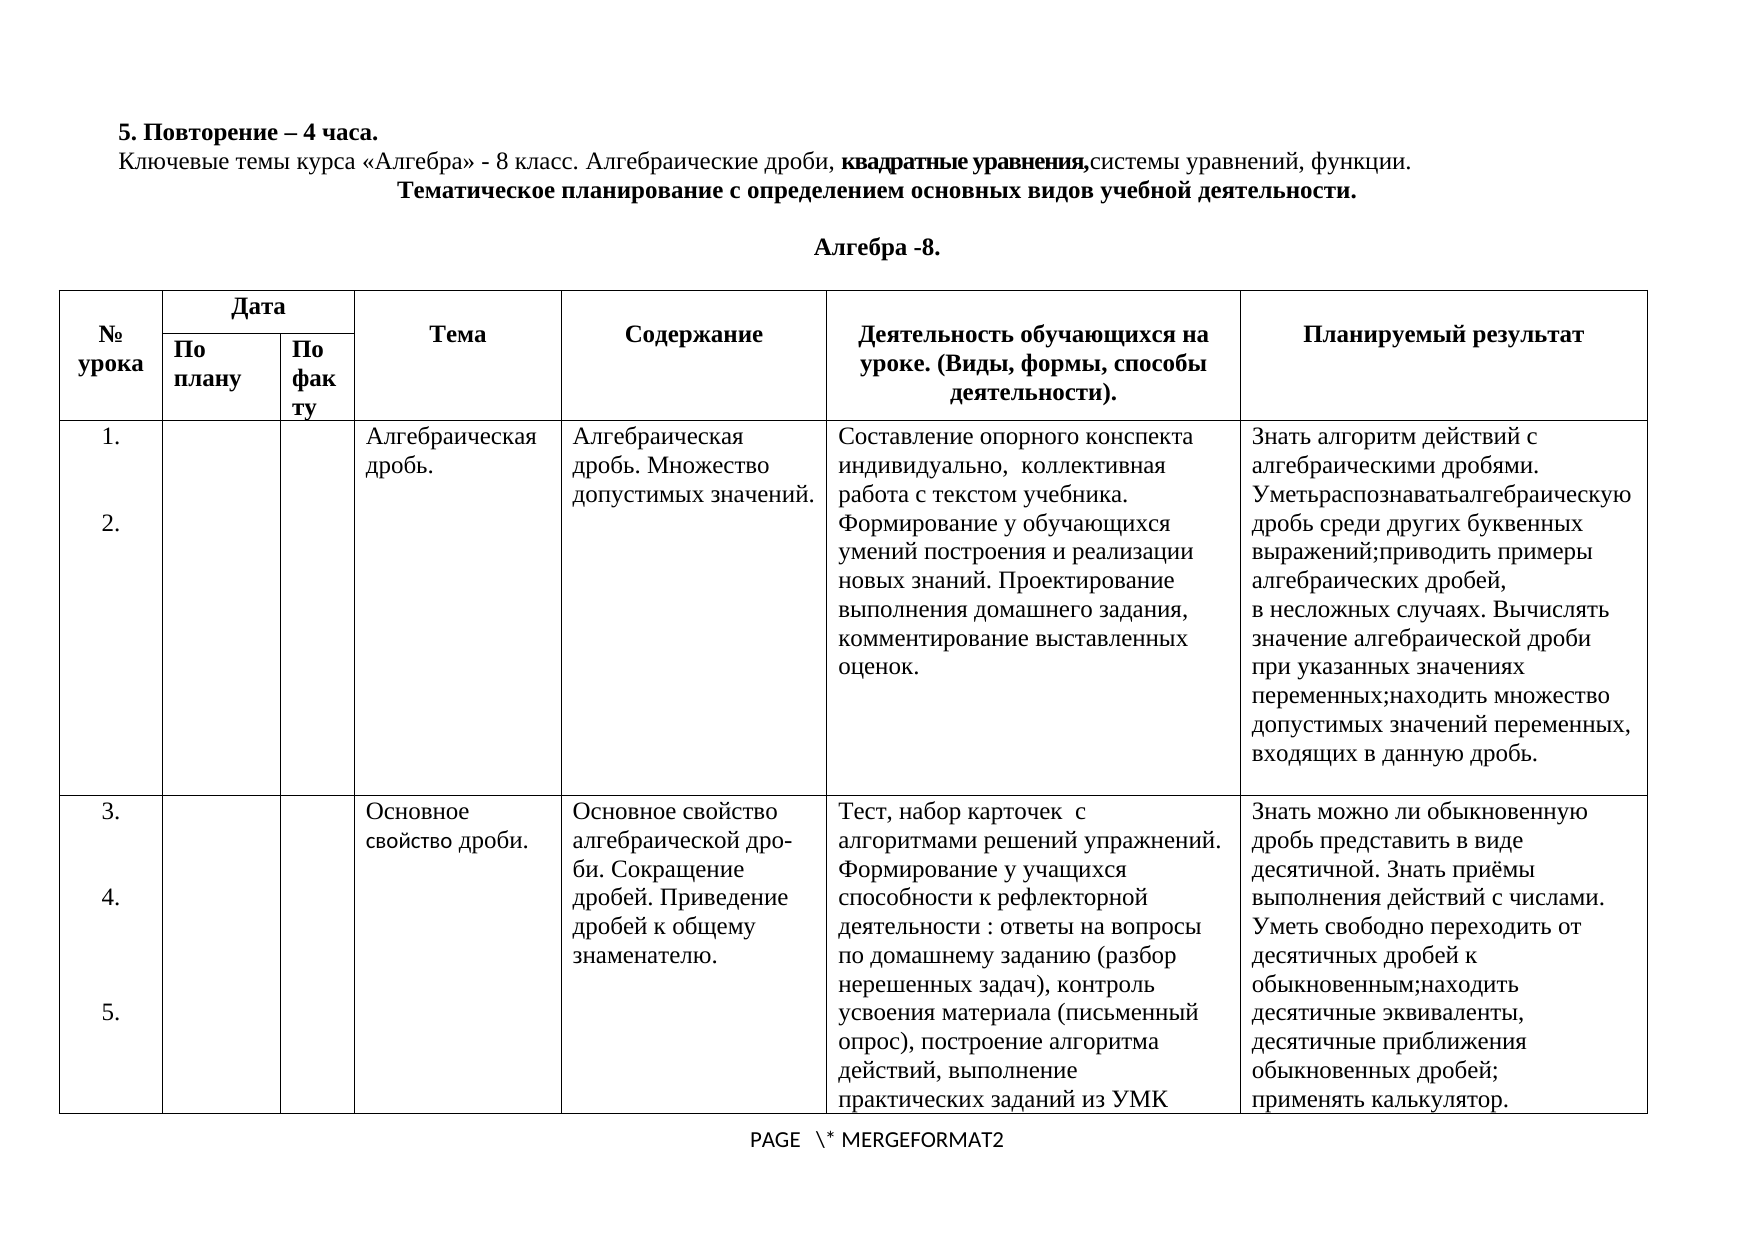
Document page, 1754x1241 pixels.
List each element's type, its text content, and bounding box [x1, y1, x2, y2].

table_cell Знать алгоритм действий с алгебраическими дробями. Уметьраспознаватьалгебраическую дробь среди других буквенных выражений;приводить примеры алгебраических дробей, в несложных случаях. Вычислять значение алгебраической дроби при указанных значениях переменных;находить множество допустимых значений переменных, входящих в данную дробь. [1241, 421, 1647, 795]
text 5. Повторение – 4 часа. [118, 117, 1636, 146]
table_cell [562, 796, 826, 1112]
table_cell 3. 4. 5. [60, 796, 162, 1112]
text Ключевые темы курса «Алгебра» - 8 класс. Алгебраические дроби, квадратные уравнения,системы уравнений, функции. [1089, 146, 1636, 175]
table_header Содержание [562, 291, 826, 420]
table_header № урока [60, 291, 162, 420]
text Алгебра -8. [118, 232, 1636, 261]
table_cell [827, 796, 1240, 1112]
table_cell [1241, 796, 1647, 1112]
table_cell По плану [163, 334, 280, 420]
table_cell [163, 796, 280, 1112]
table_cell По факту [281, 334, 354, 420]
table_cell Составление опорного конспекта индивидуально, коллективная работа с текстом учебника. Формирование у обучающихся умений построения и реализации новых знаний. Проектирование выполнения домашнего задания, комментирование выставленных оценок. [827, 421, 1240, 795]
table_cell Алгебраическая дробь. [355, 421, 561, 795]
text Ключевые темы курса «Алгебра» - 8 класс. Алгебраические дроби, квадратные уравнения,системы уравнений, функции. [118, 146, 841, 175]
table_header Тема [355, 291, 561, 420]
table_cell [281, 421, 354, 795]
text Тематическое планирование с определением основных видов учебной деятельности. [118, 175, 1636, 203]
table_header Дата [163, 291, 354, 333]
table_cell [163, 421, 280, 795]
table_header Деятельность обучающихся на уроке. (Виды, формы, способы деятельности). [827, 291, 1240, 420]
table_cell [281, 796, 354, 1112]
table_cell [355, 796, 561, 1112]
table_cell Алгебраическая дробь. Множество допустимых значений. [562, 421, 826, 795]
table_header Планируемый результат [1241, 291, 1647, 420]
table_cell 1. 2. [60, 421, 162, 795]
